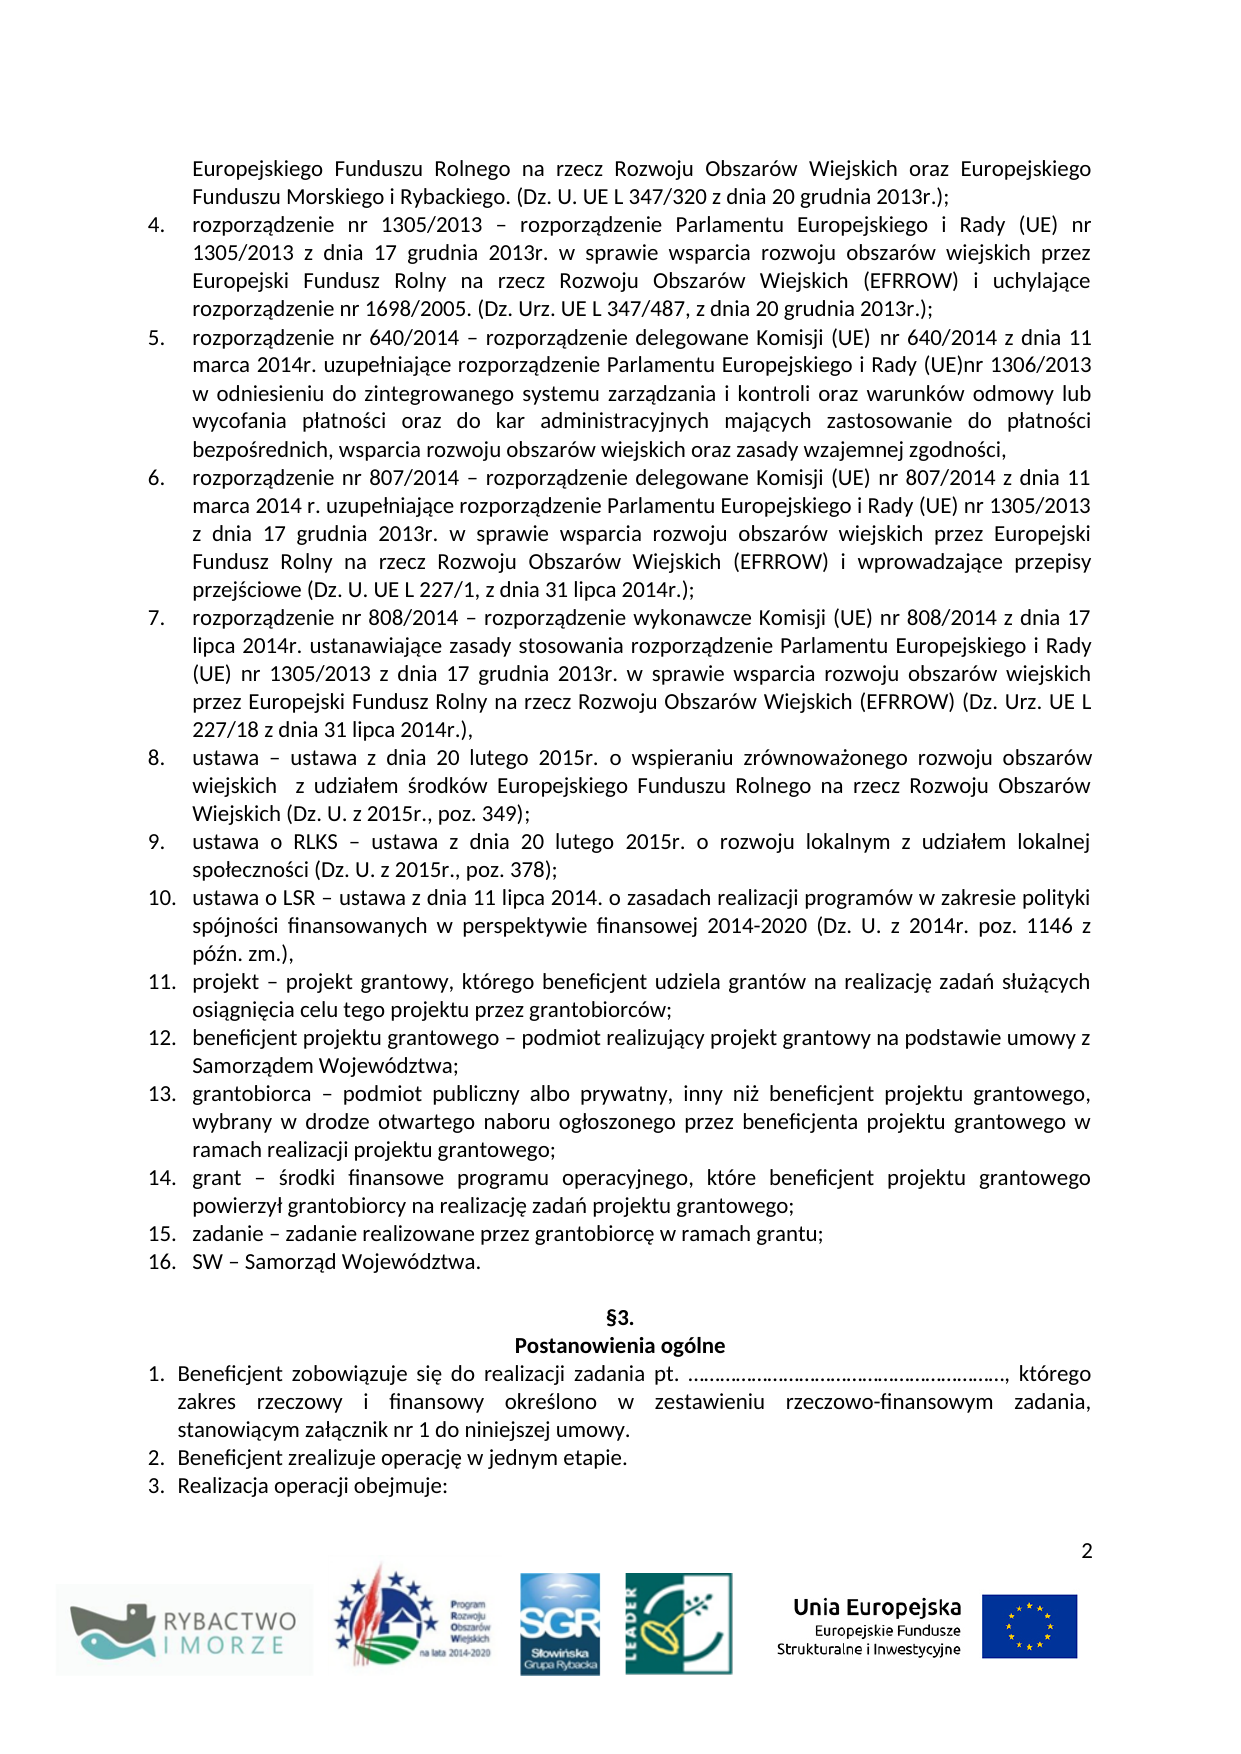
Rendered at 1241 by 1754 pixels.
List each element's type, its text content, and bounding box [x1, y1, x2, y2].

list Realizacja operacji obejmuje: [148, 1471, 1093, 1499]
list Beneficjent zrealizuje operację w jednym etapie. [148, 1443, 1093, 1471]
list SW – Samorząd Województwa. [148, 1247, 1093, 1275]
picture [625, 1573, 734, 1676]
picture [756, 1573, 1098, 1679]
list ustawa – ustawa z dnia 20 lutego 2015r. o wspieraniu zrównoważonego rozwoju obszarów wiejskich z udziałem środków Europejskiego Funduszu Rolnego na rzecz Rozwoju Obszarów Wiejskich (Dz. U. z 2015r., poz. 349); [148, 743, 1093, 827]
text §3. [148, 1303, 1093, 1331]
list grantobiorca – podmiot publiczny albo prywatny, inny niż beneficjent projektu grantowego, wybrany w drodze otwartego naboru ogłoszonego przez beneficjenta projektu grantowego w ramach realizacji projektu grantowego; [148, 1079, 1093, 1163]
list grant – środki finansowe programu operacyjnego, które beneficjent projektu grantowego powierzył grantobiorcy na realizację zadań projektu grantowego; [148, 1163, 1093, 1219]
list Beneficjent zobowiązuje się do realizacji zadania pt. ……………………………………………………, którego zakres rzeczowy i finansowy określono w zestawieniu rzeczowo-finansowym zadania, stanowiącym załącznik nr 1 do niniejszej umowy. [148, 1359, 1093, 1443]
picture [327, 1555, 503, 1676]
list ustawa o RLKS – ustawa z dnia 20 lutego 2015r. o rozwoju lokalnym z udziałem lokalnej społeczności (Dz. U. z 2015r., poz. 378); [148, 827, 1093, 883]
list beneficjent projektu grantowego – podmiot realizujący projekt grantowy na podstawie umowy z Samorządem Województwa; [148, 1023, 1093, 1079]
list rozporządzenie nr 807/2014 – rozporządzenie delegowane Komisji (UE) nr 807/2014 z dnia 11 marca 2014 r. uzupełniające rozporządzenie Parlamentu Europejskiego i Rady (UE) nr 1305/2013 z dnia 17 grudnia 2013r. w sprawie wsparcia rozwoju obszarów wiejskich przez Europejski Fundusz Rolny na rzecz Rozwoju Obszarów Wiejskich (EFRROW) i wprowadzające przepisy przejściowe (Dz. U. UE L 227/1, z dnia 31 lipca 2014r.); [148, 463, 1093, 603]
list rozporządzenie nr 1305/2013 – rozporządzenie Parlamentu Europejskiego i Rady (UE) nr 1305/2013 z dnia 17 grudnia 2013r. w sprawie wsparcia rozwoju obszarów wiejskich przez Europejski Fundusz Rolny na rzecz Rozwoju Obszarów Wiejskich (EFRROW) i uchylające rozporządzenie nr 1698/2005. (Dz. Urz. UE L 347/487, z dnia 20 grudnia 2013r.); [148, 211, 1093, 323]
picture [55, 1584, 314, 1676]
picture [520, 1573, 600, 1676]
text Postanowienia ogólne [148, 1331, 1093, 1359]
list rozporządzenie nr 640/2014 – rozporządzenie delegowane Komisji (UE) nr 640/2014 z dnia 11 marca 2014r. uzupełniające rozporządzenie Parlamentu Europejskiego i Rady (UE)nr 1306/2013 w odniesieniu do zintegrowanego systemu zarządzania i kontroli oraz warunków odmowy lub wycofania płatności oraz do kar administracyjnych mających zastosowanie do płatności bezpośrednich, wsparcia rozwoju obszarów wiejskich oraz zasady wzajemnej zgodności, [148, 323, 1093, 463]
list ustawa o LSR – ustawa z dnia 11 lipca 2014. o zasadach realizacji programów w zakresie polityki spójności finansowanych w perspektywie finansowej 2014-2020 (Dz. U. z 2014r. poz. 1146 z późn. zm.), [148, 883, 1093, 967]
list projekt – projekt grantowy, którego beneficjent udziela grantów na realizację zadań służących osiągnięcia celu tego projektu przez grantobiorców; [148, 967, 1093, 1023]
list rozporządzenie nr 808/2014 – rozporządzenie wykonawcze Komisji (UE) nr 808/2014 z dnia 17 lipca 2014r. ustanawiające zasady stosowania rozporządzenie Parlamentu Europejskiego i Rady (UE) nr 1305/2013 z dnia 17 grudnia 2013r. w sprawie wsparcia rozwoju obszarów wiejskich przez Europejski Fundusz Rolny na rzecz Rozwoju Obszarów Wiejskich (EFRROW) (Dz. Urz. UE L 227/18 z dnia 31 lipca 2014r.), [148, 603, 1093, 743]
list zadanie – zadanie realizowane przez grantobiorcę w ramach grantu; [148, 1219, 1093, 1247]
